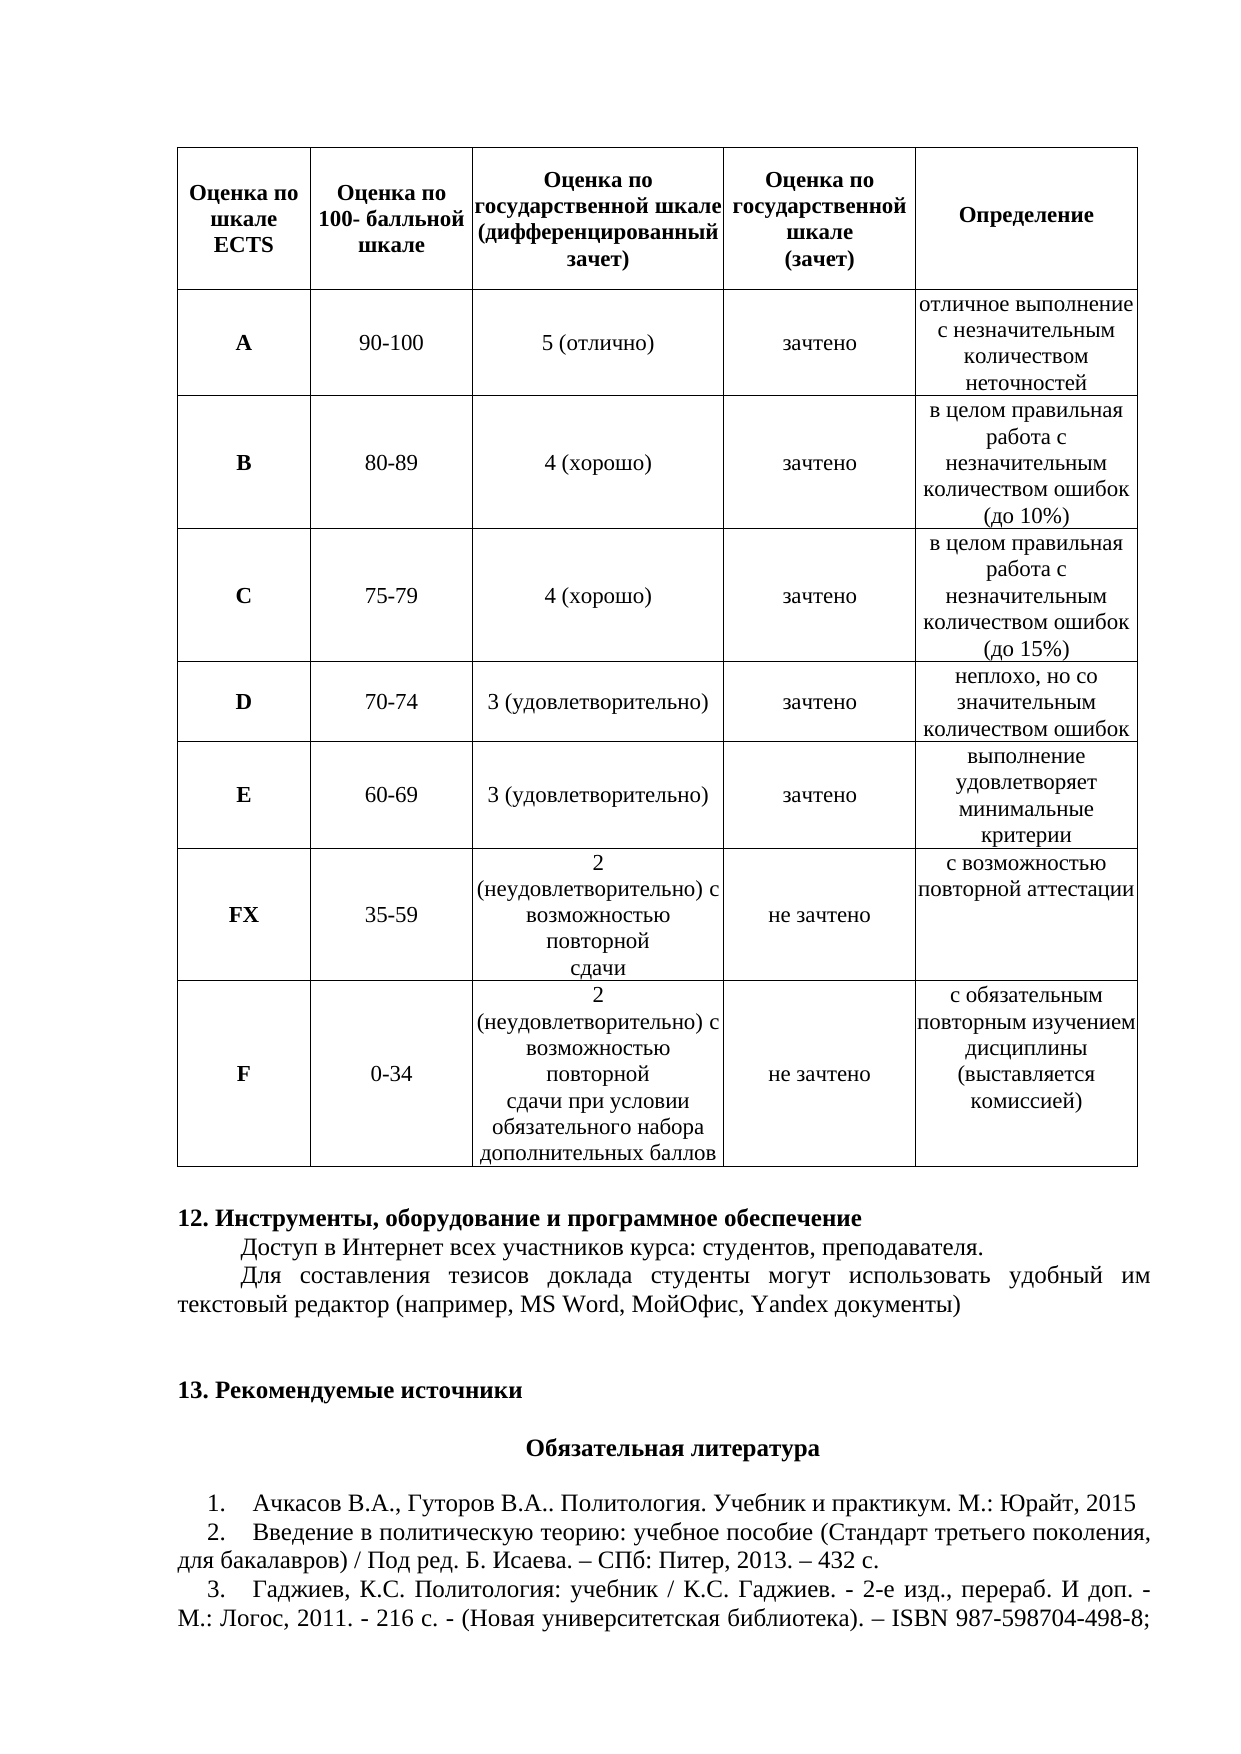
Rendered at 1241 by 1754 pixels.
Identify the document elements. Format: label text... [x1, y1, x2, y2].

table_cell с возможностью повторной аттестации [916, 849, 1137, 980]
list Для составления тезисов доклада студенты могут использовать удобный им текстовый редактор (например, MS Word, МойОфис, Yandex документы) [177, 1261, 1152, 1318]
table_header Оценка по государственной шкале (дифференцированный зачет) [473, 148, 723, 289]
subtitle 12. Инструменты, оборудование и программное обеспечение [177, 1203, 1152, 1232]
table_cell 4 (хорошо) [473, 396, 723, 528]
table_cell E [178, 742, 310, 847]
table_cell зачтено [724, 662, 915, 741]
list Обязательная литература [190, 1433, 1155, 1462]
table_cell с обязательным повторным изучением дисциплины (выставляется комиссией) [916, 981, 1137, 1166]
table_cell не зачтено [724, 849, 915, 980]
table_cell 3 (удовлетворительно) [473, 662, 723, 741]
table_cell 90-100 [311, 290, 472, 395]
table_cell 60-69 [311, 742, 472, 847]
table_header Оценка по государственной шкале (зачет) [724, 148, 915, 289]
table_cell 70-74 [311, 662, 472, 741]
table_cell неплохо, но со значительным количеством ошибок [916, 662, 1137, 741]
table_cell С [178, 529, 310, 661]
table_cell 0-34 [311, 981, 472, 1166]
table_cell В [178, 396, 310, 528]
table_cell отличное выполнение с незначительным количеством неточностей [916, 290, 1137, 395]
list Доступ в Интернет всех участников курса: студентов, преподавателя. [177, 1232, 1152, 1261]
table_cell А [178, 290, 310, 395]
table_cell зачтено [724, 529, 915, 661]
table_cell D [178, 662, 310, 741]
table_cell зачтено [724, 290, 915, 395]
list Ачкасов В.А., Гуторов В.А.. Политология. Учебник и практикум. М.: Юрайт, 2015 [177, 1488, 1152, 1517]
table_cell F [178, 981, 310, 1166]
table_cell 4 (хорошо) [473, 529, 723, 661]
table_cell выполнение удовлетворяет минимальные критерии [916, 742, 1137, 847]
table_cell 80-89 [311, 396, 472, 528]
table_cell FX [178, 849, 310, 980]
table_cell 75-79 [311, 529, 472, 661]
table_cell 3 (удовлетворительно) [473, 742, 723, 847]
list 13. Рекомендуемые источники [177, 1376, 1152, 1404]
table_cell зачтено [724, 742, 915, 847]
table_header Определение [916, 148, 1137, 289]
table_cell не зачтено [724, 981, 915, 1166]
table_header Оценка по 100- балльной шкале [311, 148, 472, 289]
table_cell 5 (отлично) [473, 290, 723, 395]
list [177, 1574, 1152, 1632]
table_cell 2 (неудовлетворительно) с возможностью повторной сдачи при условии обязательного набора дополнительных баллов [473, 981, 723, 1166]
list Введение в политическую теорию: учебное пособие (Стандарт третьего поколения, для бакалавров) / Под ред. Б. Исаева. – СПб: Питер, 2013. – 432 с. [177, 1517, 1152, 1574]
table_cell в целом правильная работа с незначительным количеством ошибок (до 10%) [916, 396, 1137, 528]
table_cell зачтено [724, 396, 915, 528]
table_cell 35-59 [311, 849, 472, 980]
table_cell в целом правильная работа с незначительным количеством ошибок (до 15%) [916, 529, 1137, 661]
table_cell 2 (неудовлетворительно) с возможностью повторной сдачи [473, 849, 723, 980]
table_header Оценка по шкале ЕСТS [178, 148, 310, 289]
